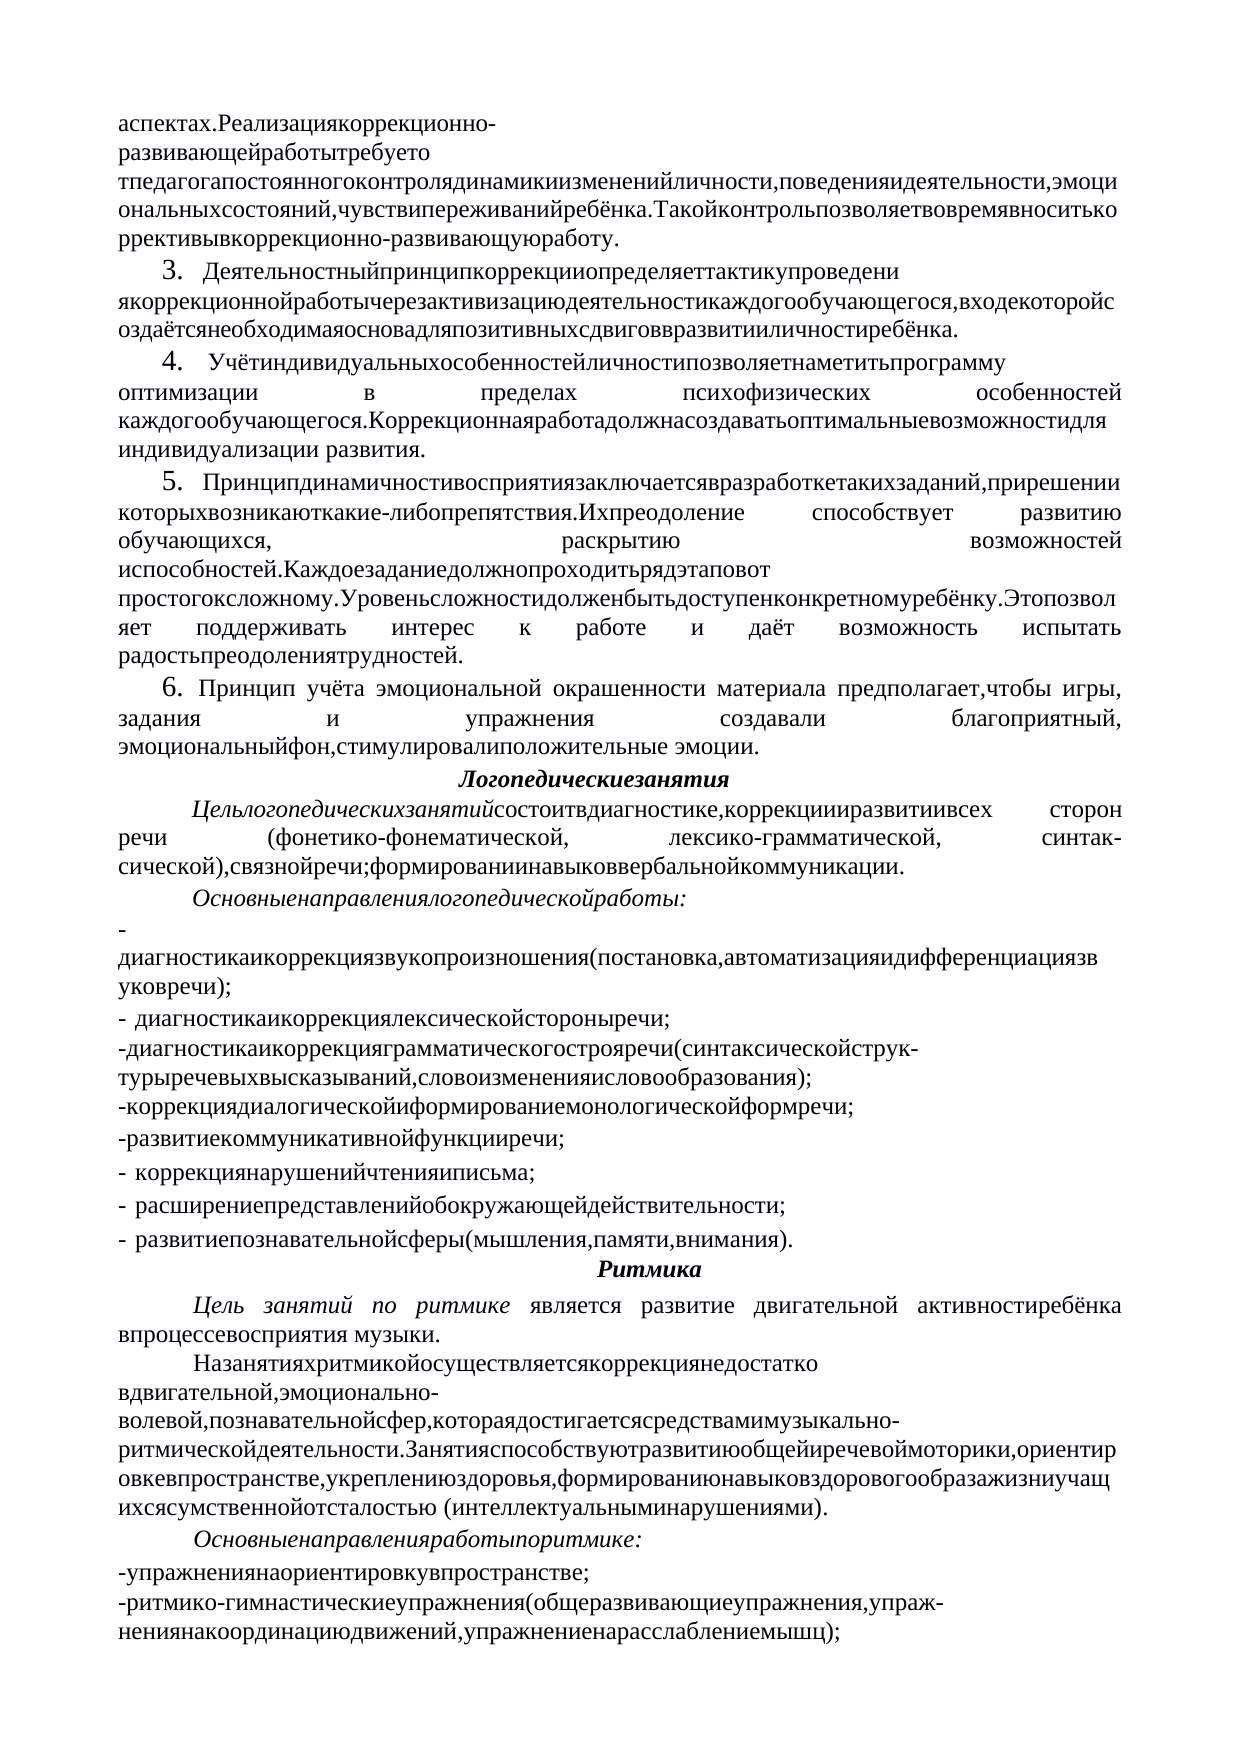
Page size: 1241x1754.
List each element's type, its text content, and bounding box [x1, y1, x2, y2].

text Цель занятий по ритмике является развитие двигательной активностиребёнка впроцессевосприятия музыки. [118, 1290, 1122, 1348]
text Цельлогопедическихзанятийсостоитвдиагностике,коррекциииразвитиивсех сторон речи (фонетико-фонематической, лексико-грамматической, синтак-сической),связнойречи;формированиинавыковвербальнойкоммуникации. [118, 794, 1122, 880]
text -диагностикаикоррекциязвукопроизношения(постановка,автоматизацияидифференциациязвуковречи); [118, 914, 1101, 1000]
list Принципдинамичностивосприятиязаключаетсявразработкетакихзаданий,прирешениикоторыхвозникаюткакие-либопрепятствия.Ихпреодоление способствует развитию обучающихся, раскрытию возможностей испособностей.Каждоезаданиедолжнопроходитьрядэтаповот простогоксложному.Уровеньсложностидолженбытьдоступенконкретномуребёнку.Этопозволяет поддерживать интерес к работе и даёт возможность испытать радостьпреодолениятрудностей. [118, 463, 1122, 669]
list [118, 108, 1122, 252]
list диагностикаикоррекциялексическойстороныречи; [118, 1000, 1240, 1033]
list коррекциянарушенийчтенияиписьма; [118, 1153, 1240, 1187]
text -коррекциядиалогическойиформированиемонологическойформречи; [118, 1091, 1240, 1119]
list расширениепредставленийобокружающейдействительности; [118, 1187, 1240, 1220]
text -ритмико-гимнастическиеупражнения(общеразвивающиеупражнения,упраж-нениянакоординациюдвижений,упражнениенарасслаблениемышц); [118, 1587, 1124, 1645]
text Основныенаправлениялогопедическойработы: [192, 880, 1240, 913]
text Логопедическиезанятия [459, 760, 1240, 794]
list Принцип учёта эмоциональной окрашенности материала предполагает,чтобы игры, задания и упражнения создавали благоприятный, эмоциональныйфон,стимулировалиположительные эмоции. [118, 669, 1122, 760]
text -диагностикаикоррекцияграмматическогострояречи(синтаксическойструк-турыречевыхвысказываний,словоизмененияисловообразования); [118, 1033, 1124, 1091]
text Ритмика [597, 1254, 1240, 1283]
list развитиепознавательнойсферы(мышления,памяти,внимания). [118, 1220, 1240, 1254]
list Учётиндивидуальныхособенностейличностипозволяетнаметитьпрограмму оптимизации в пределах психофизических особенностей каждогообучающегося.Коррекционнаяработадолжнасоздаватьоптимальныевозможностидля индивидуализации развития. [118, 343, 1122, 463]
text Назанятияхритмикойосуществляетсякоррекциянедостатковдвигательной,эмоционально-волевой,познавательнойсфер,котораядостигаетсясредствамимузыкально-ритмическойдеятельности.Занятияспособствуютразвитиюобщейиречевоймоторики,ориентировкевпространстве,укреплениюздоровья,формированиюнавыковздоровогообразажизниучащихсясумственнойотсталостью (интеллектуальныминарушениями). [118, 1348, 1122, 1520]
text -развитиекоммуникативнойфункцииречи; [118, 1120, 1240, 1153]
list Деятельностныйпринципкоррекцииопределяеттактикупроведениякоррекционнойработычерезактивизациюдеятельностикаждогообучающегося,входекоторойсоздаётсянеобходимаяосновадляпозитивныхсдвиговвразвитииличностиребёнка. [118, 252, 1122, 343]
text -упражнениянаориентировкувпространстве; [118, 1554, 1240, 1587]
text Основныенаправленияработыпоритмике: [193, 1520, 1240, 1554]
